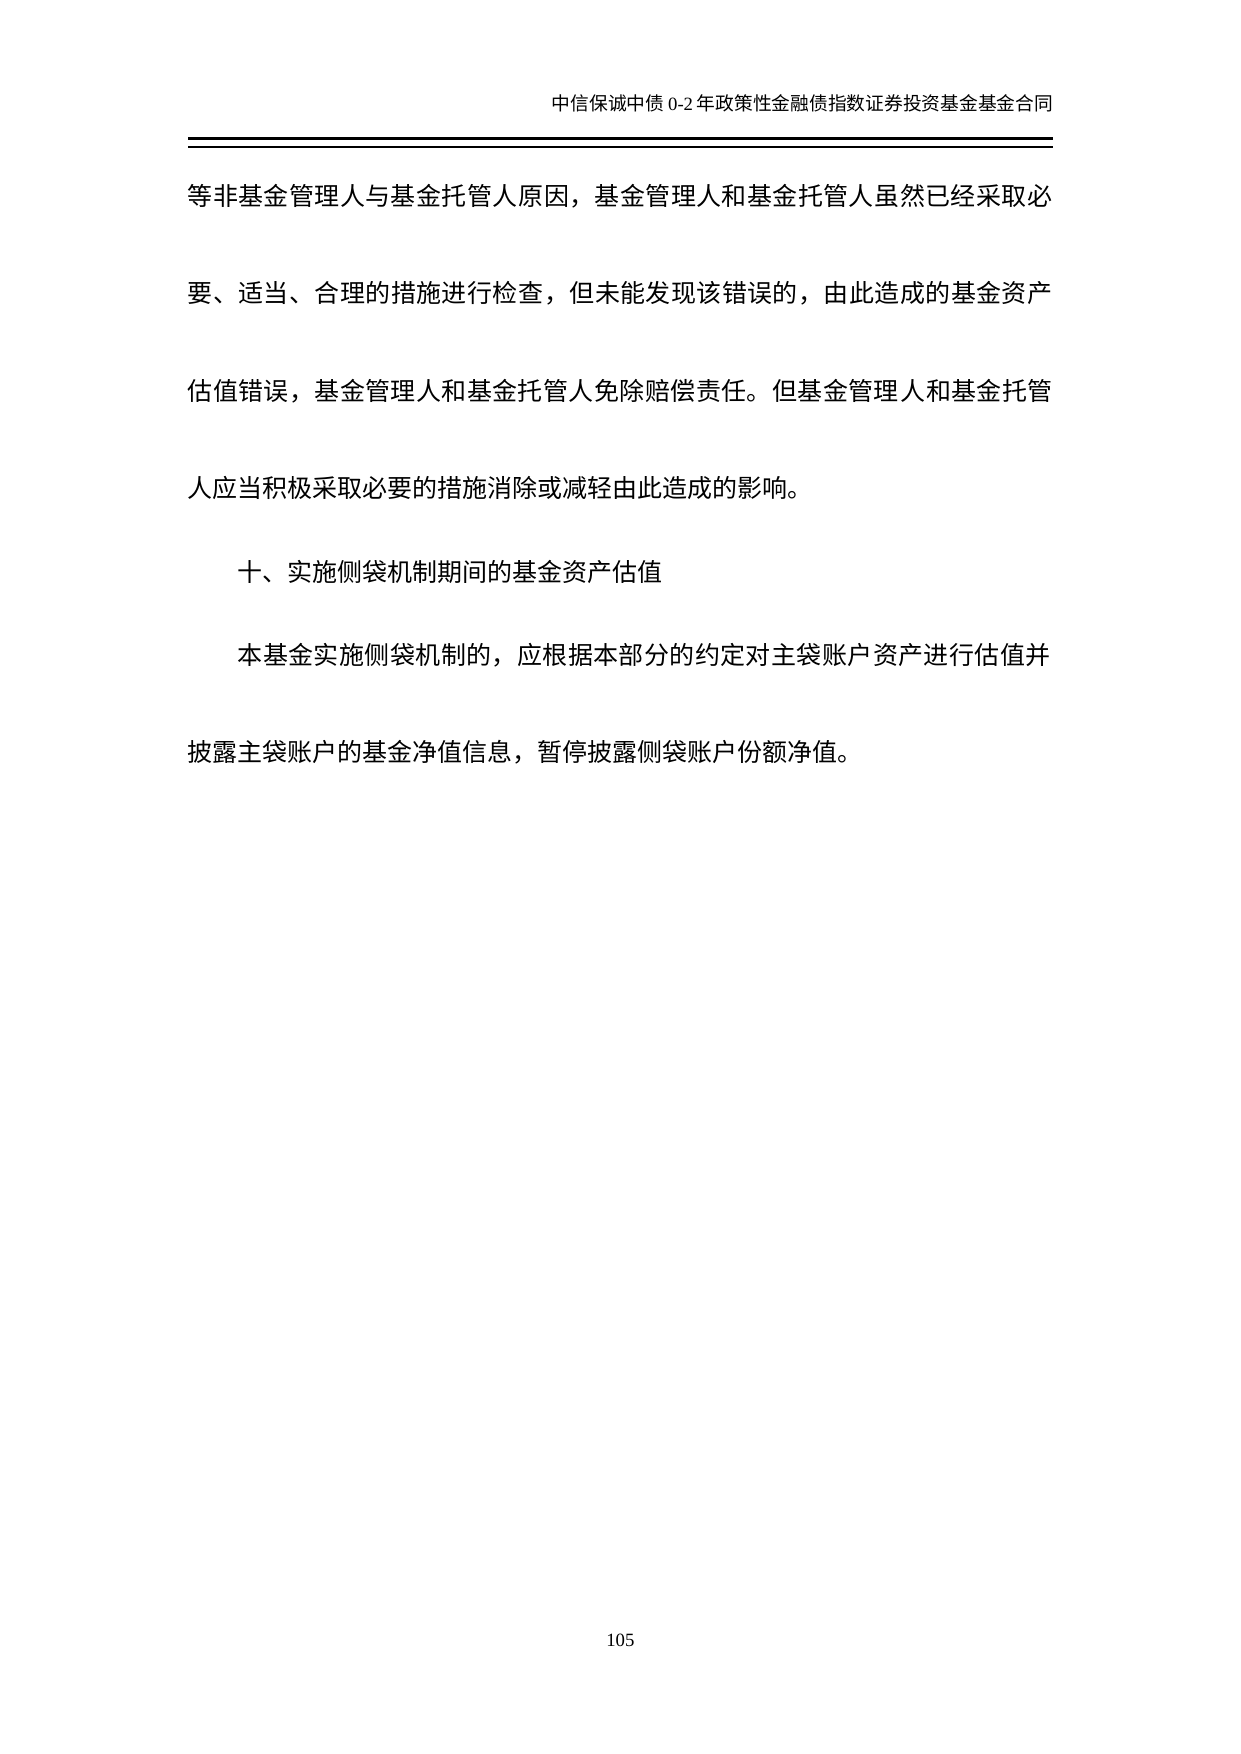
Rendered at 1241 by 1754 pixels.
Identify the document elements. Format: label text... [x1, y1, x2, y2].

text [187, 162, 1053, 519]
text 十、实施侧袋机制期间的基金资产估值 [187, 538, 1053, 603]
text 本基金实施侧袋机制的，应根据本部分的约定对主袋账户资产进行估值并披露主袋账户的基金净值信息，暂停披露侧袋账户份额净值。 [187, 621, 1053, 783]
